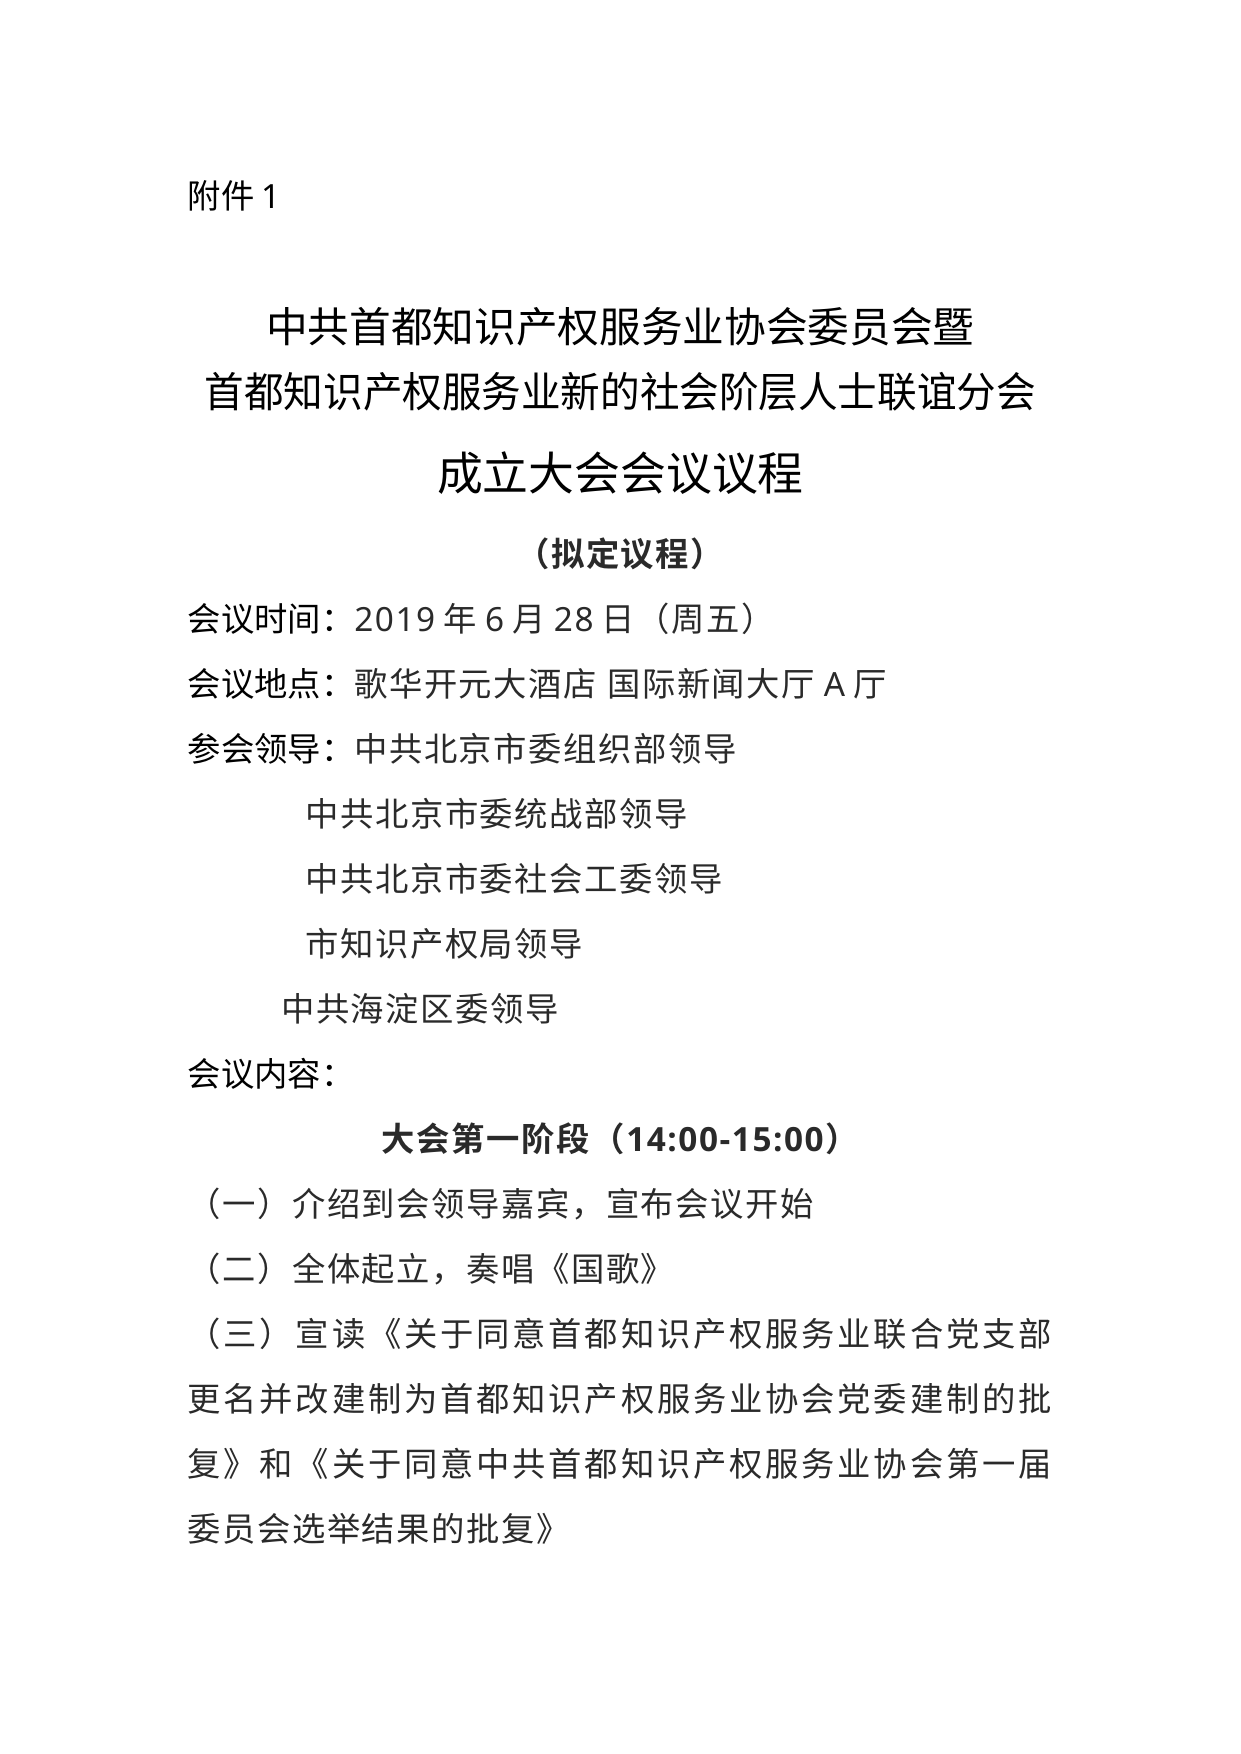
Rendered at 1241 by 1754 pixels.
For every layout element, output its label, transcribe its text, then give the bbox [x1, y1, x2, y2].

text （三）宣读《关于同意首都知识产权服务业联合党支部更名并改建制为首都知识产权服务业协会党委建制的批复》和《关于同意中共首都知识产权服务业协会第一届委员会选举结果的批复》 [187, 1299, 1053, 1559]
text 大会第一阶段（14:00-15:00） [187, 1104, 1053, 1169]
text 会议内容： [187, 1039, 1053, 1104]
text 中共北京市委统战部领导 [187, 779, 1053, 844]
text 中共海淀区委领导 [209, 974, 1053, 1039]
text 首都知识产权服务业新的社会阶层人士联谊分会 [187, 357, 1053, 422]
text 会议地点：歌华开元大酒店 国际新闻大厅A厅 [187, 649, 1053, 714]
text 附件1 [187, 162, 1053, 227]
text 会议时间：2019年6月28日（周五） [187, 584, 1053, 649]
text （一）介绍到会领导嘉宾，宣布会议开始 [187, 1169, 1053, 1234]
text 中共北京市委社会工委领导 [187, 844, 1053, 909]
text （二）全体起立，奏唱《国歌》 [187, 1234, 1053, 1299]
text 成立大会会议议程 [187, 422, 1053, 519]
text 市知识产权局领导 [187, 909, 1053, 974]
text （拟定议程） [187, 519, 1053, 584]
text 参会领导：中共北京市委组织部领导 [187, 714, 1053, 779]
text 中共首都知识产权服务业协会委员会暨 [187, 292, 1053, 357]
